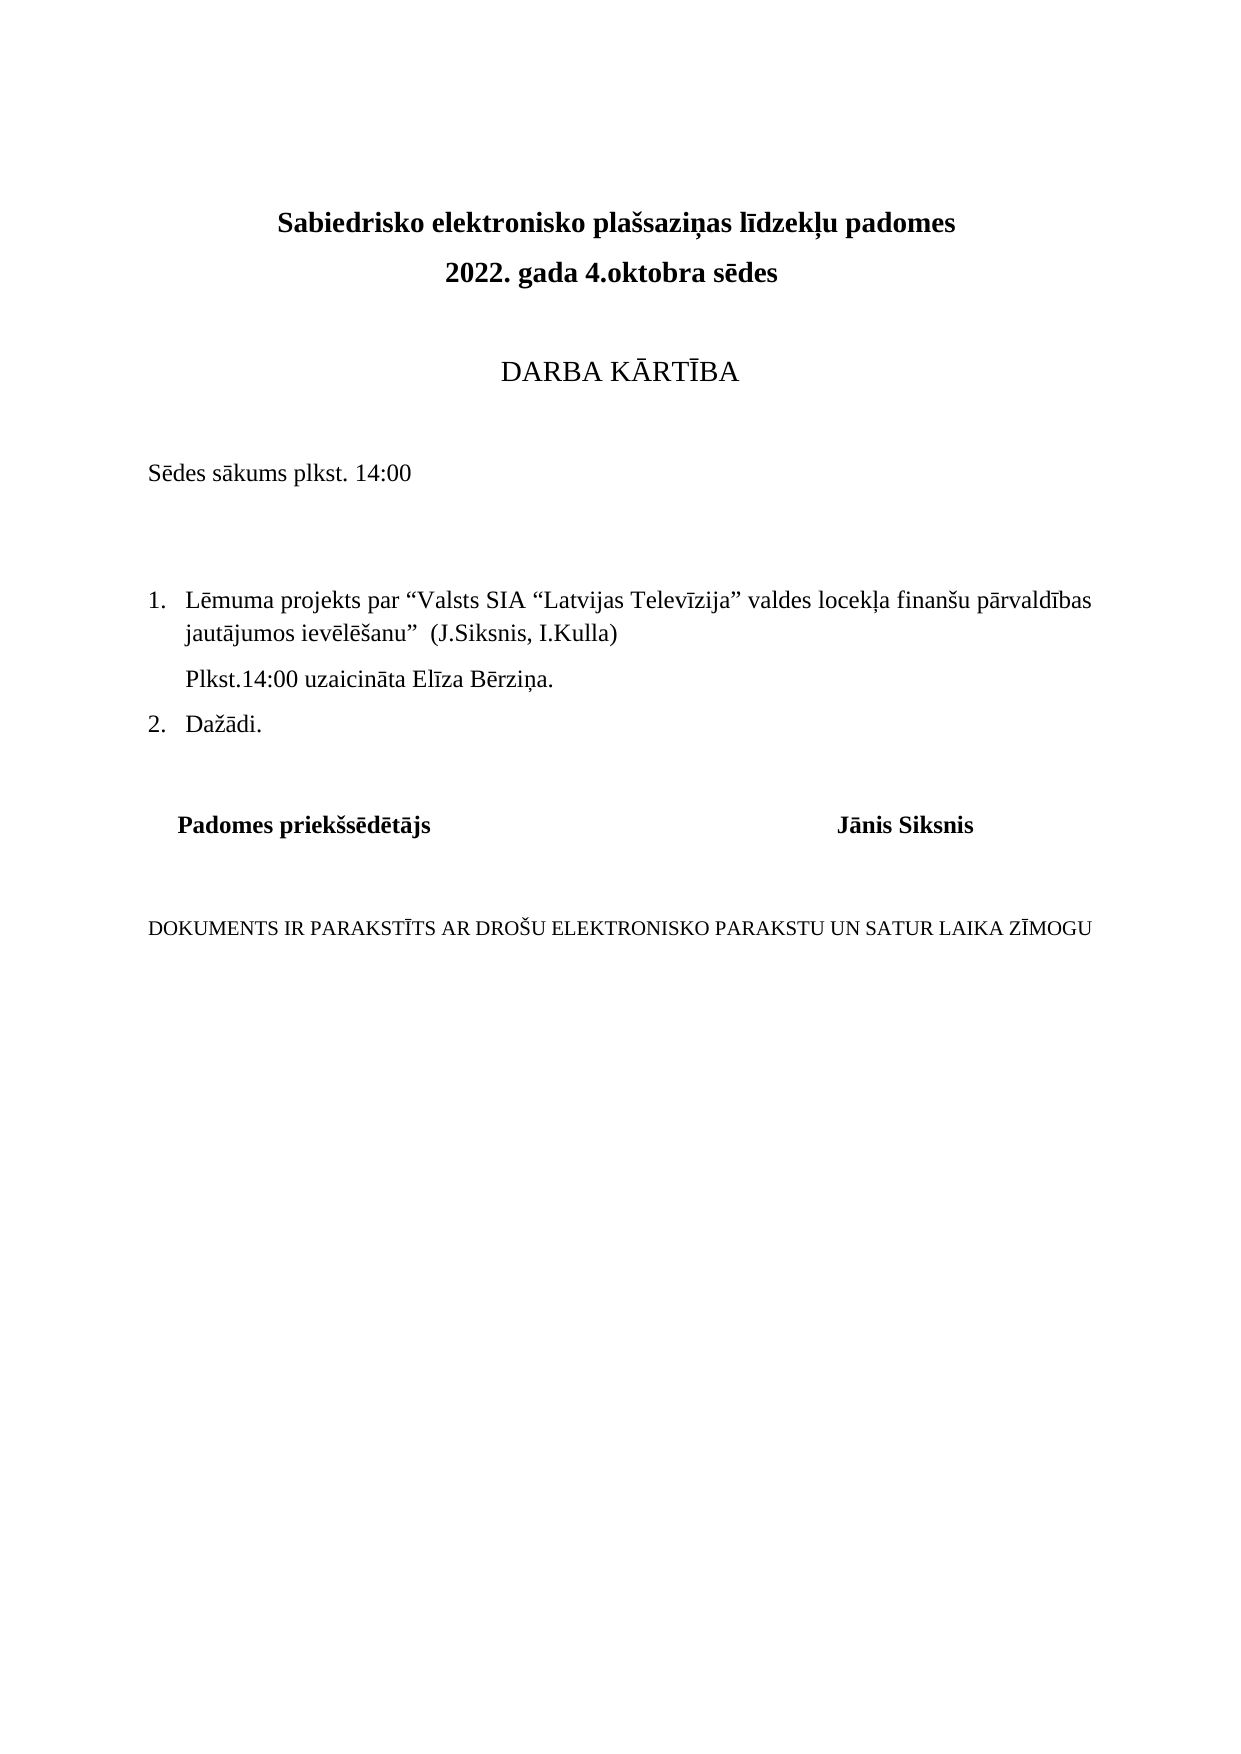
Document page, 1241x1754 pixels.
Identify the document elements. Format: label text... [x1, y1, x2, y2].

list Dažādi. [148, 709, 1092, 738]
text Sabiedrisko elektronisko plašsaziņas līdzekļu padomes 2022. gada 4.oktobra sēdes DARBA KĀRTĪBA [148, 205, 1092, 388]
text Sēdes sākums plkst. 14:00 [148, 458, 1092, 487]
text DOKUMENTS IR PARAKSTĪTS AR DROŠU ELEKTRONISKO PARAKSTU UN SATUR LAIKA ZĪMOGU [148, 916, 1092, 940]
list Lēmuma projekts par “Valsts SIA “Latvijas Televīzija” valdes locekļa finanšu pārvaldības jautājumos ievēlēšanu” (J.Siksnis, I.Kulla) [148, 585, 1092, 647]
text Plkst.14:00 uzaicināta Elīza Bērziņa. [148, 664, 1092, 693]
subtitle Padomes priekšsēdētājs Jānis Siksnis [177, 810, 1092, 839]
